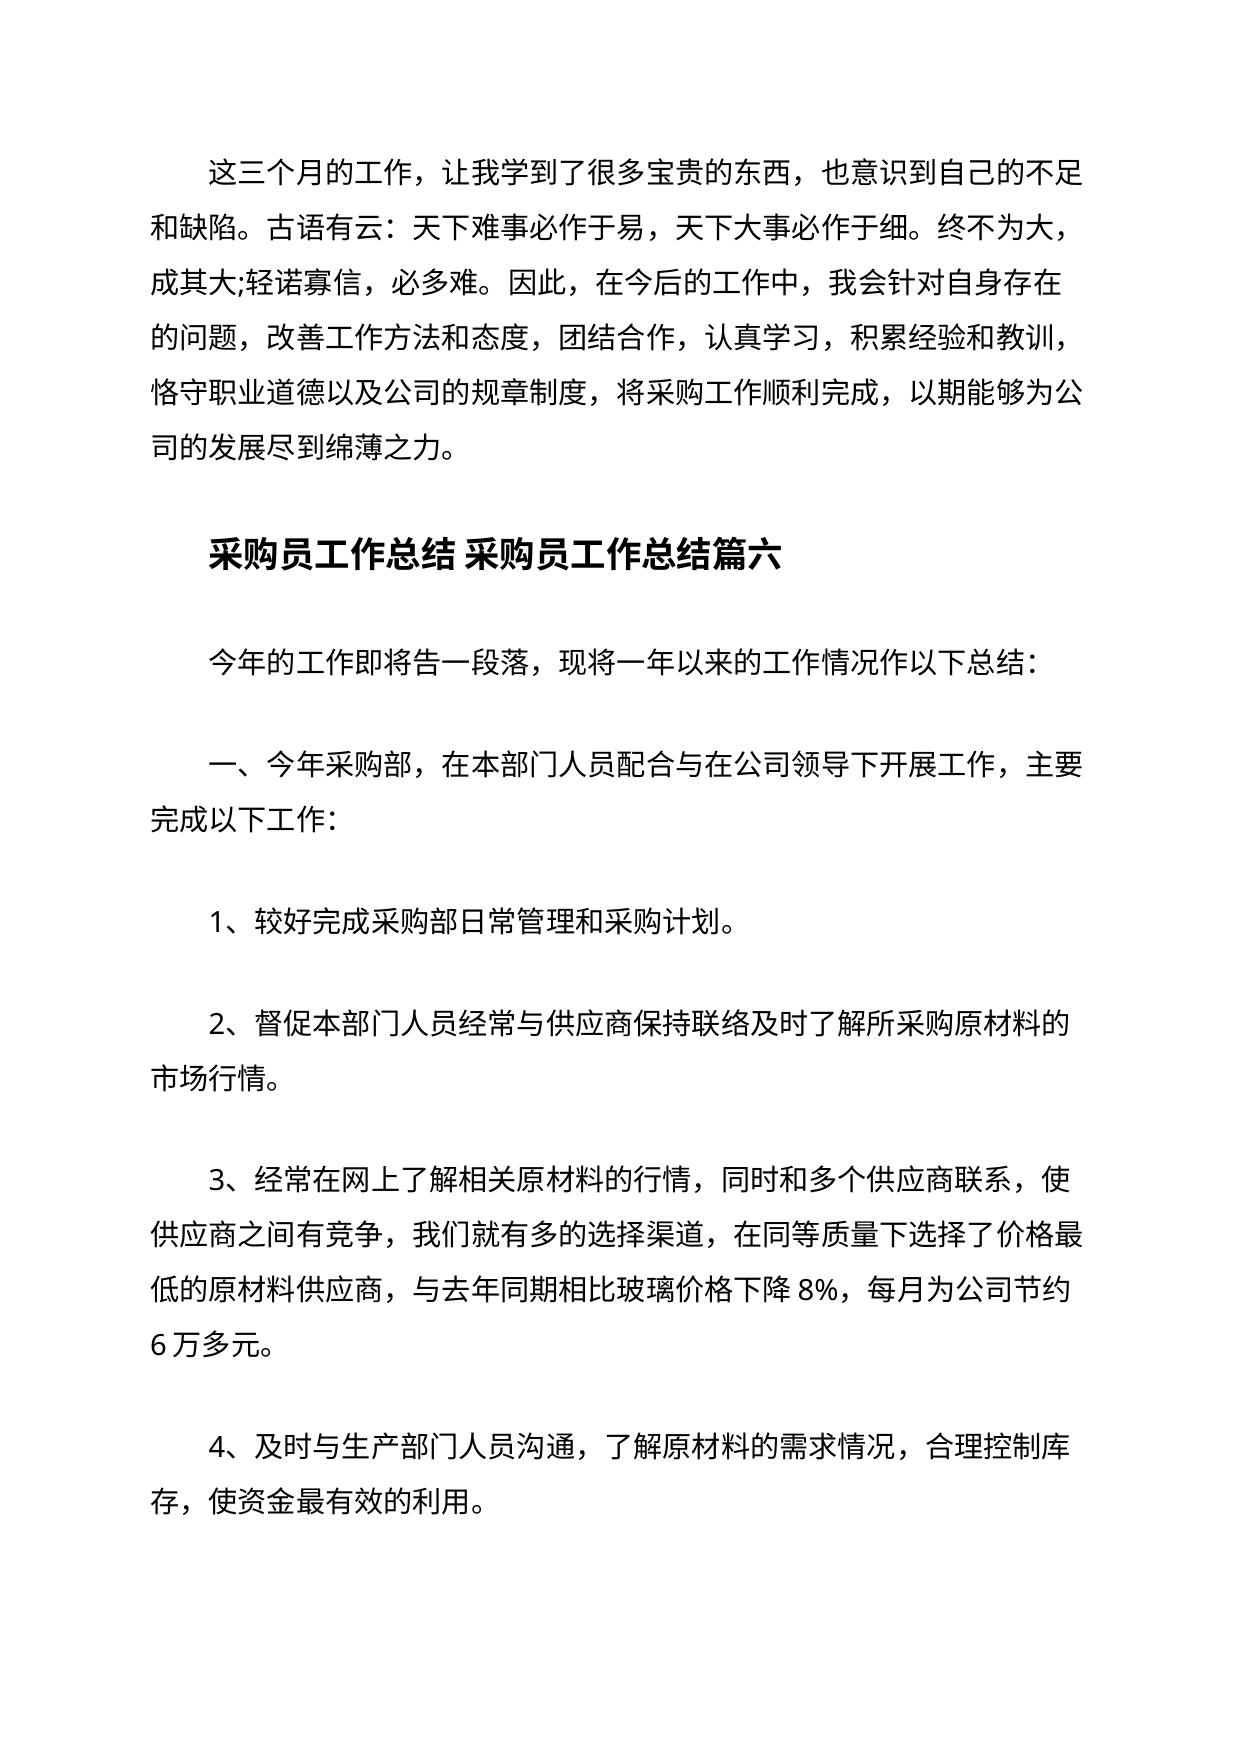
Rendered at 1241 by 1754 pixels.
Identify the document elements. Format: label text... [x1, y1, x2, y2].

text 这三个月的工作，让我学到了很多宝贵的东西，也意识到自己的不足和缺陷。古语有云：天下难事必作于易，天下大事必作于细。终不为大，成其大;轻诺寡信，必多难。因此，在今后的工作中，我会针对自身存在的问题，改善工作方法和态度，团结合作，认真学习，积累经验和教训，恪守职业道德以及公司的规章制度，将采购工作顺利完成，以期能够为公司的发展尽到绵薄之力。 [150, 150, 1090, 467]
text 4、及时与生产部门人员沟通，了解原材料的需求情况，合理控制库存，使资金最有效的利用。 [150, 1424, 1090, 1521]
text 3、经常在网上了解相关原材料的行情，同时和多个供应商联系，使供应商之间有竞争，我们就有多的选择渠道，在同等质量下选择了价格最低的原材料供应商，与去年同期相比玻璃价格下降8%，每月为公司节约6万多元。 [150, 1157, 1090, 1364]
text 2、督促本部门人员经常与供应商保持联络及时了解所采购原材料的市场行情。 [150, 1000, 1090, 1097]
text 采购员工作总结 采购员工作总结篇六 [150, 526, 1090, 578]
text 1、较好完成采购部日常管理和采购计划。 [150, 898, 1090, 941]
text 一、今年采购部，在本部门人员配合与在公司领导下开展工作，主要完成以下工作： [150, 742, 1090, 839]
text 今年的工作即将告一段落，现将一年以来的工作情况作以下总结： [150, 640, 1090, 682]
